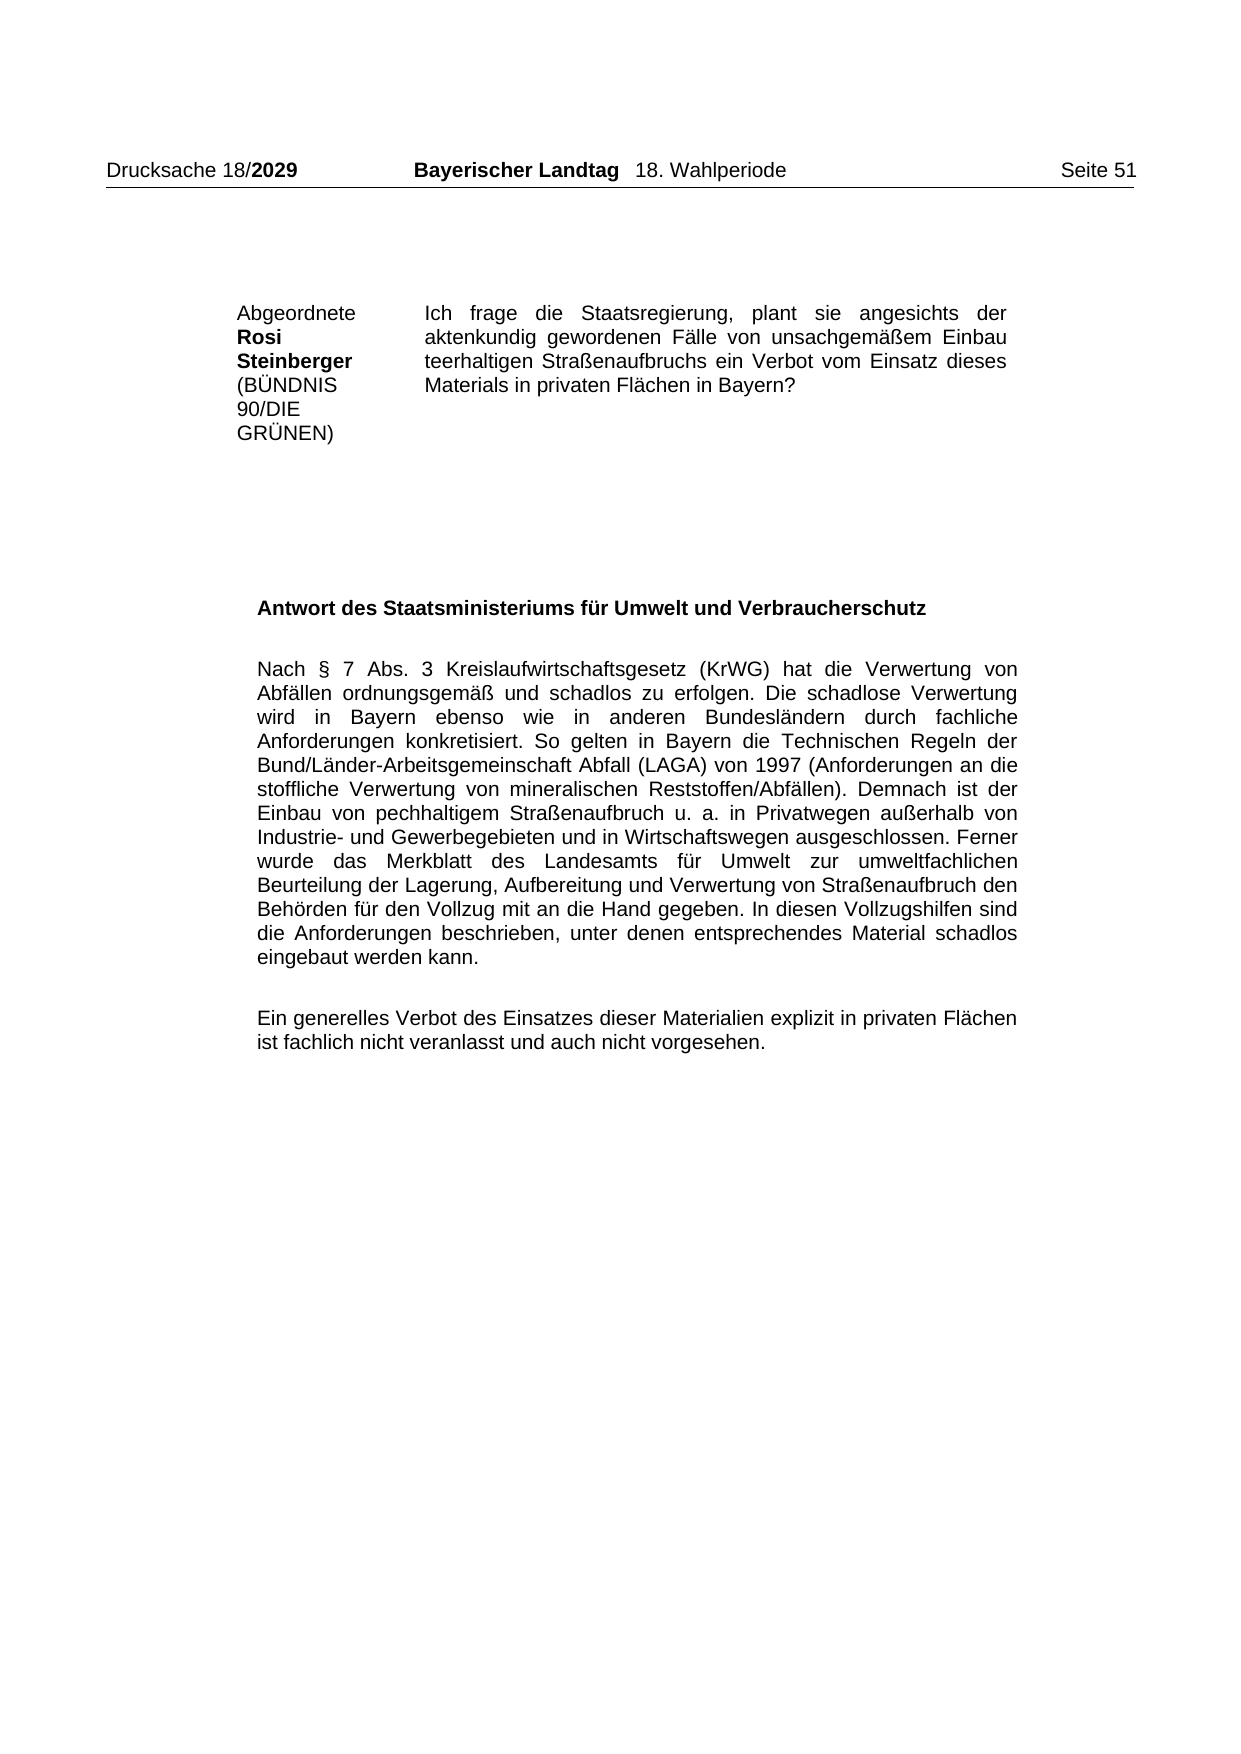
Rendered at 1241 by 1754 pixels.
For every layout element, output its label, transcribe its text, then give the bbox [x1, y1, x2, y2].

table_header Abgeordnete Rosi Steinberger (BÜNDNIS 90/DIE GRÜNEN) [225, 226, 413, 496]
table_header Ich frage die Staatsregierung, plant sie angesichts der aktenkundig gewordenen Fälle von unsachgemäßem Einbau teerhaltigen Straßenaufbruchs ein Verbot vom Einsatz dieses Materials in privaten Flächen in Bayern? [413, 226, 1019, 496]
text Ein generelles Verbot des Einsatzes dieser Materialien explizit in privaten Flächen ist fachlich nicht veranlasst und auch nicht vorgesehen. [257, 1006, 1019, 1054]
text Nach § 7 Abs. 3 Kreislaufwirtschaftsgesetz (KrWG) hat die Verwertung von Abfällen ordnungsgemäß und schadlos zu erfolgen. Die schadlose Verwertung wird in Bayern ebenso wie in anderen Bundesländern durch fachliche Anforderungen konkretisiert. So gelten in Bayern die Technischen Regeln der Bund/Länder-Arbeitsgemeinschaft Abfall (LAGA) von 1997 (Anforderungen an die stoffliche Verwertung von mineralischen Reststoffen/Abfällen). Demnach ist der Einbau von pechhaltigem Straßenaufbruch u. a. in Privatwegen außerhalb von Industrie- und Gewerbegebieten und in Wirtschaftswegen ausgeschlossen. Ferner wurde das Merkblatt des Landesamts für Umwelt zur umweltfachlichen Beurteilung der Lagerung, Aufbereitung und Verwertung von Straßenaufbruch den Behörden für den Vollzug mit an die Hand gegeben. In diesen Vollzugshilfen sind die Anforderungen beschrieben, unter denen entsprechendes Material schadlos eingebaut werden kann. [257, 657, 1019, 968]
text Antwort des Staatsministeriums für Umwelt und Verbraucherschutz [257, 596, 1019, 619]
